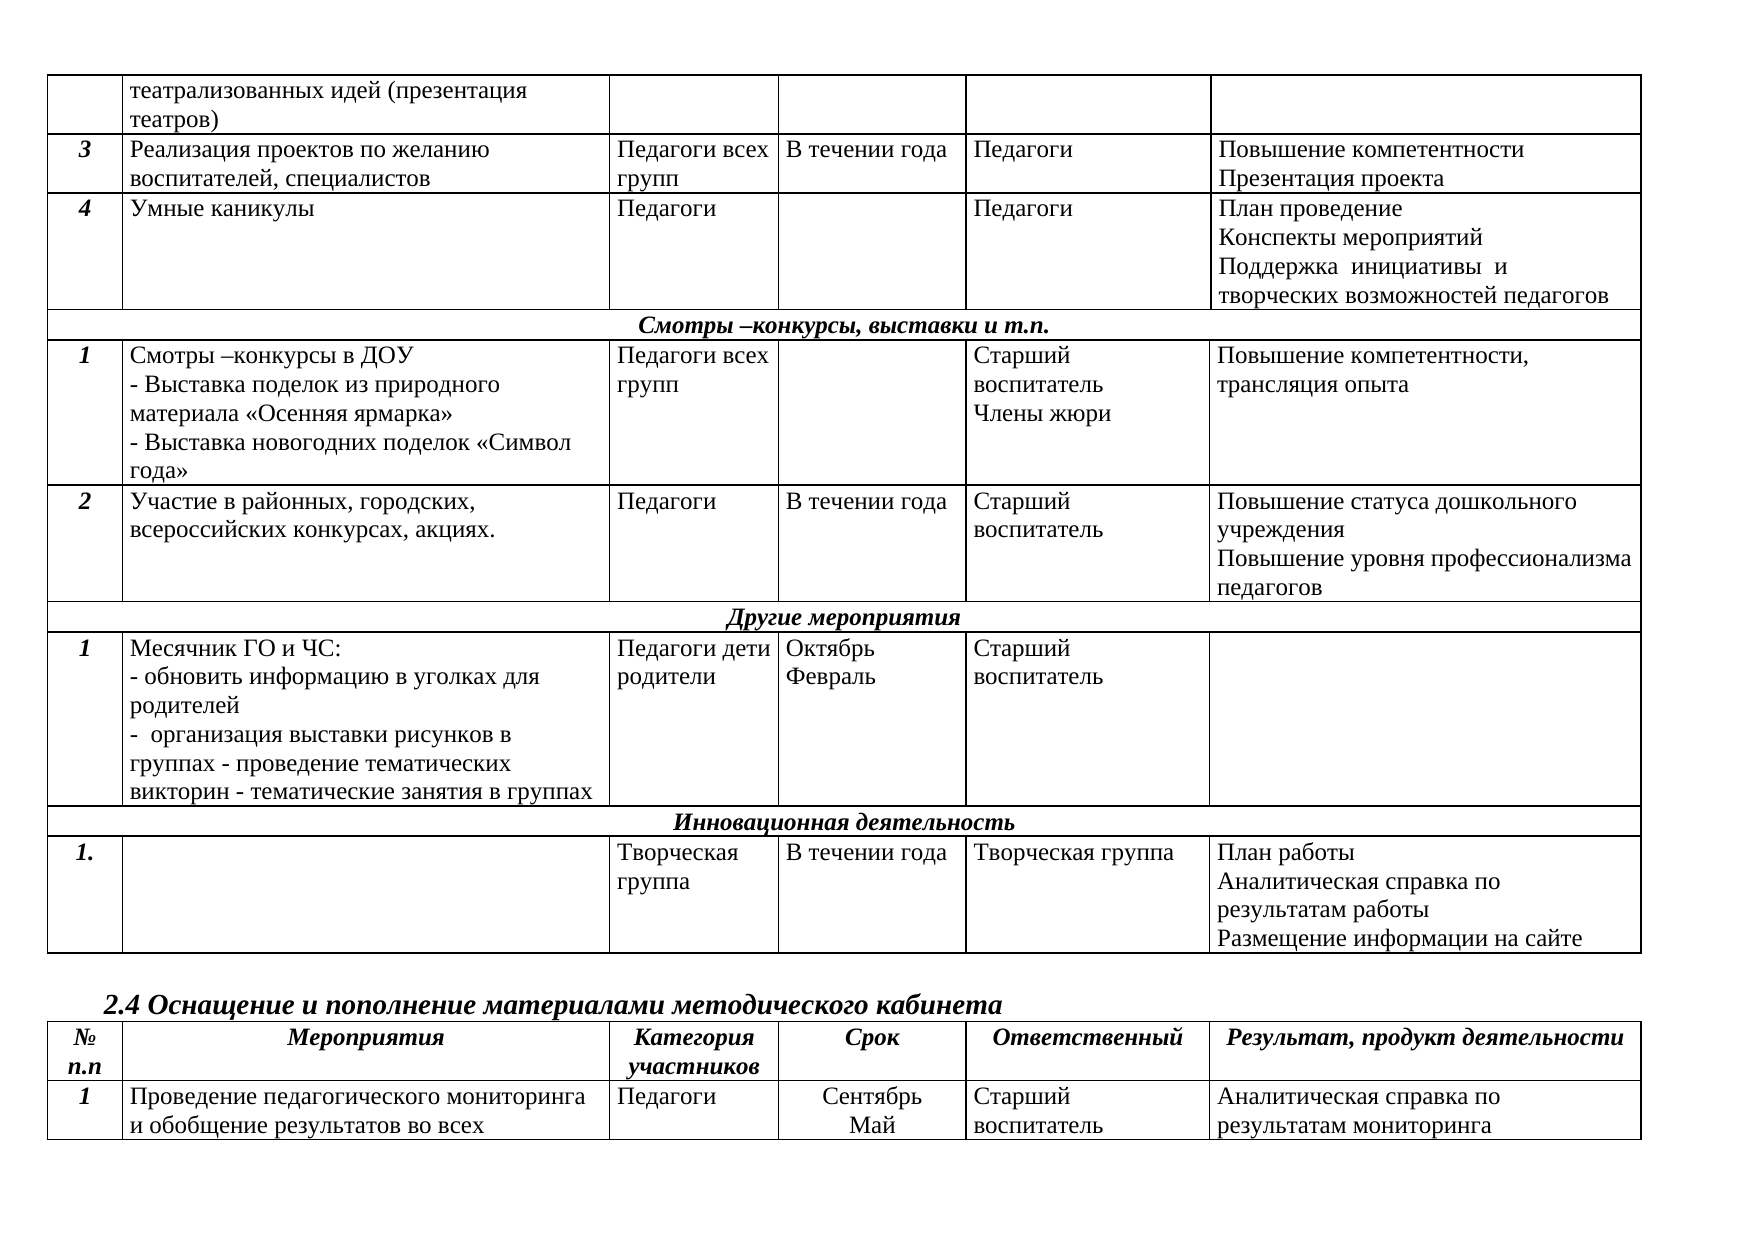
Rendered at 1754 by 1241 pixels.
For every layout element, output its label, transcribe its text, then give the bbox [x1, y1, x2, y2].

table_cell Творческая группа [967, 837, 1209, 952]
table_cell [123, 1081, 609, 1139]
table_cell В течении года [779, 837, 965, 952]
table_cell Педагоги [967, 135, 1210, 192]
table_cell Педагоги [610, 1081, 778, 1139]
table_cell План проведение Конспекты мероприятий Поддержка инициативы и творческих возможностей педагогов [1212, 194, 1640, 308]
table_cell 2 [48, 486, 122, 601]
table_cell [967, 76, 1210, 133]
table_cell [123, 76, 609, 133]
table_cell План работы Аналитическая справка по результатам работы Размещение информации на сайте [1210, 837, 1640, 952]
table_cell В течении года [779, 486, 965, 601]
table_header Категория участников [610, 1022, 778, 1080]
table_cell Участие в районных, городских, всероссийских конкурсах, акциях. [123, 486, 609, 601]
table_cell Сентябрь Май [779, 1081, 965, 1139]
table_cell Смотры –конкурсы, выставки и т.п. [48, 310, 1640, 339]
table_cell [610, 76, 778, 133]
table_cell Педагоги всех групп [610, 135, 778, 192]
table_cell Повышение статуса дошкольного учреждения Повышение уровня профессионализма педагогов [1210, 486, 1640, 601]
table_header Результат, продукт деятельности [1210, 1022, 1640, 1080]
table_cell 4 [48, 194, 122, 308]
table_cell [967, 1081, 1209, 1139]
table_cell [779, 76, 965, 133]
table_cell 1 [48, 1081, 122, 1139]
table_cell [1210, 1081, 1640, 1139]
table_cell Старший воспитатель Члены жюри [967, 341, 1209, 484]
table_cell Умные каникулы [123, 194, 609, 308]
table_cell 3 [48, 135, 122, 192]
table_cell В течении года [779, 135, 965, 192]
table_cell [779, 341, 965, 484]
table_cell Октябрь Февраль [779, 633, 965, 805]
table_cell [1210, 633, 1640, 805]
table_cell Реализация проектов по желанию воспитателей, специалистов [123, 135, 609, 192]
table_header № п.п [48, 1022, 122, 1080]
table_cell Педагоги [967, 194, 1210, 308]
table_cell Повышение компетентности, трансляция опыта [1210, 341, 1640, 484]
table_cell Педагоги всех групп [610, 341, 778, 484]
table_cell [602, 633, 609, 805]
table_cell Другие мероприятия [48, 602, 1640, 631]
table_cell [779, 194, 965, 308]
table_cell Смотры –конкурсы в ДОУ - Выставка поделок из природного материала «Осенняя ярмарка» - Выставка новогодних поделок «Символ года» [123, 341, 609, 484]
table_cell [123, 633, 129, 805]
table_cell [123, 837, 609, 952]
table_cell Старший воспитатель [967, 486, 1209, 601]
text 2.4 Оснащение и пополнение материалами методического кабинета [103, 987, 1562, 1021]
table_header Мероприятия [123, 1022, 609, 1080]
table_cell Педагоги дети родители [610, 633, 778, 805]
table_header Ответственный [967, 1022, 1209, 1080]
table_cell 1. [48, 837, 122, 952]
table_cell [1212, 135, 1640, 192]
table_cell 1 [48, 341, 122, 484]
table_cell Инновационная деятельность [48, 807, 1640, 835]
table_header Срок [779, 1022, 965, 1080]
table_cell [1212, 76, 1640, 133]
table_cell Педагоги [610, 194, 778, 308]
table_cell Творческая группа [610, 837, 778, 952]
table_cell 1 [48, 633, 122, 805]
table_cell Старший воспитатель [967, 633, 1209, 805]
table_cell Педагоги [610, 486, 778, 601]
table_cell [48, 76, 122, 133]
